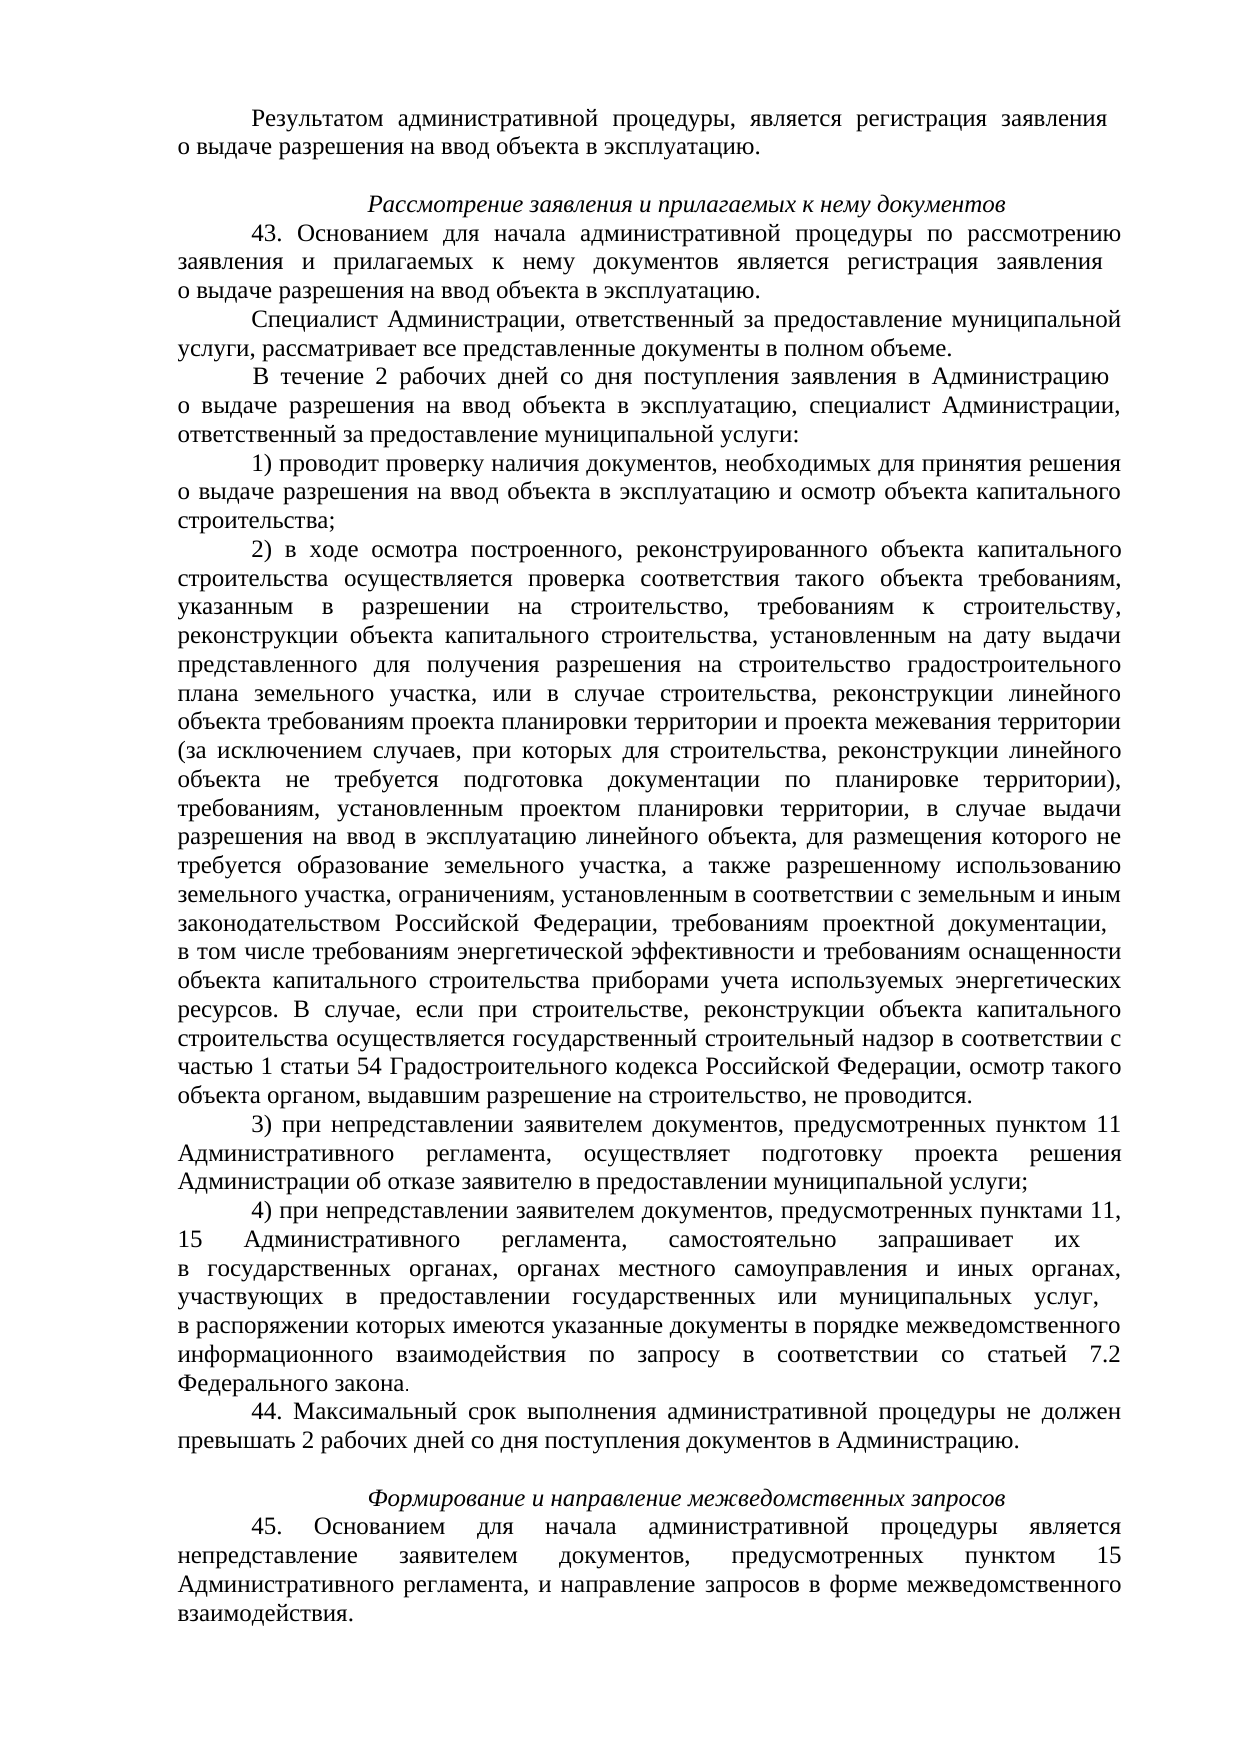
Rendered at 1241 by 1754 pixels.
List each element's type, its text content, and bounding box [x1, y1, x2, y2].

text 44. Максимальный срок выполнения административной процедуры не должен превышать 2 рабочих дней со дня поступления документов в Администрацию. [177, 1396, 1122, 1454]
text 4) при непредставлении заявителем документов, предусмотренных пунктами 11, 15 Административного регламента, самостоятельно запрашивает их в государственных органах, органах местного самоуправления и иных органах, участвующих в предоставлении государственных или муниципальных услуг, в распоряжении которых имеются указанные документы в порядке межведомственного информационного взаимодействия по запросу в соответствии со статьей 7.2 Федерального закона. [177, 1195, 1122, 1396]
text 43. Основанием для начала административной процедуры по рассмотрению заявления и прилагаемых к нему документов является регистрация заявления о выдаче разрешения на ввод объекта в эксплуатацию. [177, 218, 1122, 304]
text 45. Основанием для начала административной процедуры является непредставление заявителем документов, предусмотренных пунктом 15 Административного регламента, и направление запросов в форме межведомственного взаимодействия. [177, 1511, 1122, 1626]
text Рассмотрение заявления и прилагаемых к нему документов [177, 189, 1122, 218]
text В течение 2 рабочих дней со дня поступления заявления в Администрацию о выдаче разрешения на ввод объекта в эксплуатацию, специалист Администрации, ответственный за предоставление муниципальной услуги: [177, 361, 1122, 448]
text 3) при непредставлении заявителем документов, предусмотренных пунктом 11 Административного регламента, осуществляет подготовку проекта решения Администрации об отказе заявителю в предоставлении муниципальной услуги; [177, 1109, 1122, 1195]
text 2) в ходе осмотра построенного, реконструированного объекта капитального строительства осуществляется проверка соответствия такого объекта требованиям, указанным в разрешении на строительство, требованиям к строительству, реконструкции объекта капитального строительства, установленным на дату выдачи представленного для получения разрешения на строительство градостроительного плана земельного участка, или в случае строительства, реконструкции линейного объекта требованиям проекта планировки территории и проекта межевания территории (за исключением случаев, при которых для строительства, реконструкции линейного объекта не требуется подготовка документации по планировке территории), требованиям, установленным проектом планировки территории, в случае выдачи разрешения на ввод в эксплуатацию линейного объекта, для размещения которого не требуется образование земельного участка, а также разрешенному использованию земельного участка, ограничениям, установленным в соответствии с земельным и иным законодательством Российской Федерации, требованиям проектной документации, в том числе требованиям энергетической эффективности и требованиям оснащенности объекта капитального строительства приборами учета используемых энергетических ресурсов. В случае, если при строительстве, реконструкции объекта капитального строительства осуществляется государственный строительный надзор в соответствии с частью 1 статьи 54 Градостроительного кодекса Российской Федерации, осмотр такого объекта органом, выдавшим разрешение на строительство, не проводится. [177, 534, 1122, 1109]
text Формирование и направление межведомственных запросов [177, 1483, 1122, 1511]
text Результатом административной процедуры, является регистрация заявления о выдаче разрешения на ввод объекта в эксплуатацию. [177, 103, 1122, 160]
text 1) проводит проверку наличия документов, необходимых для принятия решения о выдаче разрешения на ввод объекта в эксплуатацию и осмотр объекта капитального строительства; [177, 448, 1122, 534]
text Специалист Администрации, ответственный за предоставление муниципальной услуги, рассматривает все представленные документы в полном объеме. [177, 304, 1122, 361]
